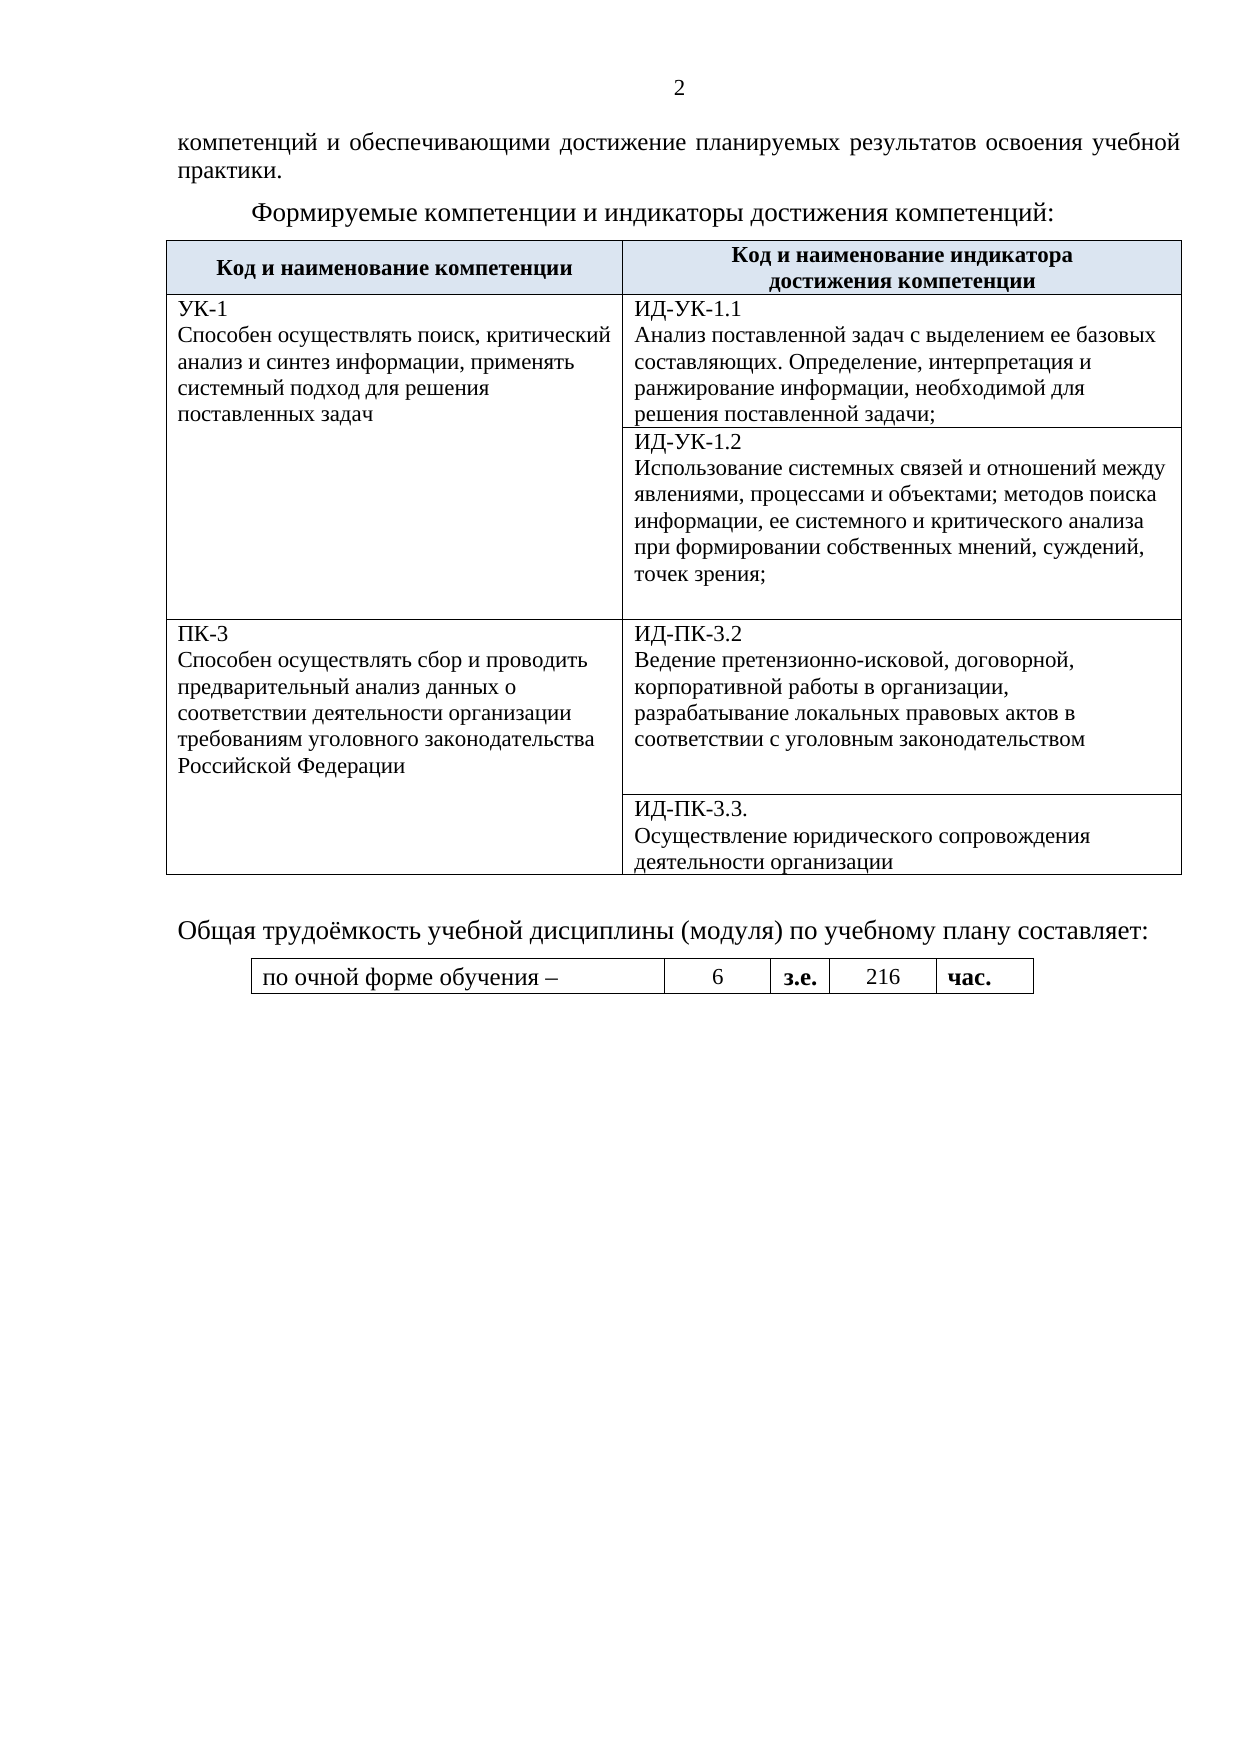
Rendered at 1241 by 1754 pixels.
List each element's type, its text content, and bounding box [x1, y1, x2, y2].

table_header 6 [665, 959, 770, 993]
table_header з.е. [771, 959, 829, 993]
subtitle Формируемые компетенции и индикаторы достижения компетенций: [251, 197, 1181, 228]
table_cell ИД-ПК-3.3. Осуществление юридического сопровождения деятельности организации [623, 795, 1181, 874]
table_cell УК-1 Способен осуществлять поиск, критический анализ и синтез информации, применять системный подход для решения поставленных задач [167, 295, 622, 619]
table_cell ИД-ПК-3.2 Ведение претензионно-исковой, договорной, корпоративной работы в организации, разрабатывание локальных правовых актов в соответствии с уголовным законодательством [623, 620, 1181, 794]
table_cell ИД-УК-1.1 Анализ поставленной задач с выделением ее базовых составляющих. Определение, интерпретация и ранжирование информации, необходимой для решения поставленной задачи; [623, 295, 1181, 427]
table_cell ПК-3 Способен осуществлять сбор и проводить предварительный анализ данных о соответствии деятельности организации требованиям уголовного законодательства Российской Федерации [167, 620, 622, 874]
table_header Код и наименование индикатора достижения компетенции [623, 241, 1181, 294]
table_header час. [937, 959, 1033, 993]
table_header по очной форме обучения – [252, 959, 664, 993]
table_header 216 [830, 959, 936, 993]
subtitle Общая трудоёмкость учебной дисциплины (модуля) по учебному плану составляет: [177, 914, 1181, 945]
table_header Код и наименование компетенции [167, 241, 622, 294]
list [177, 127, 1181, 184]
table_cell ИД-УК-1.2 Использование системных связей и отношений между явлениями, процессами и объектами; методов поиска информации, ее системного и критического анализа при формировании собственных мнений, суждений, точек зрения; [623, 428, 1181, 619]
